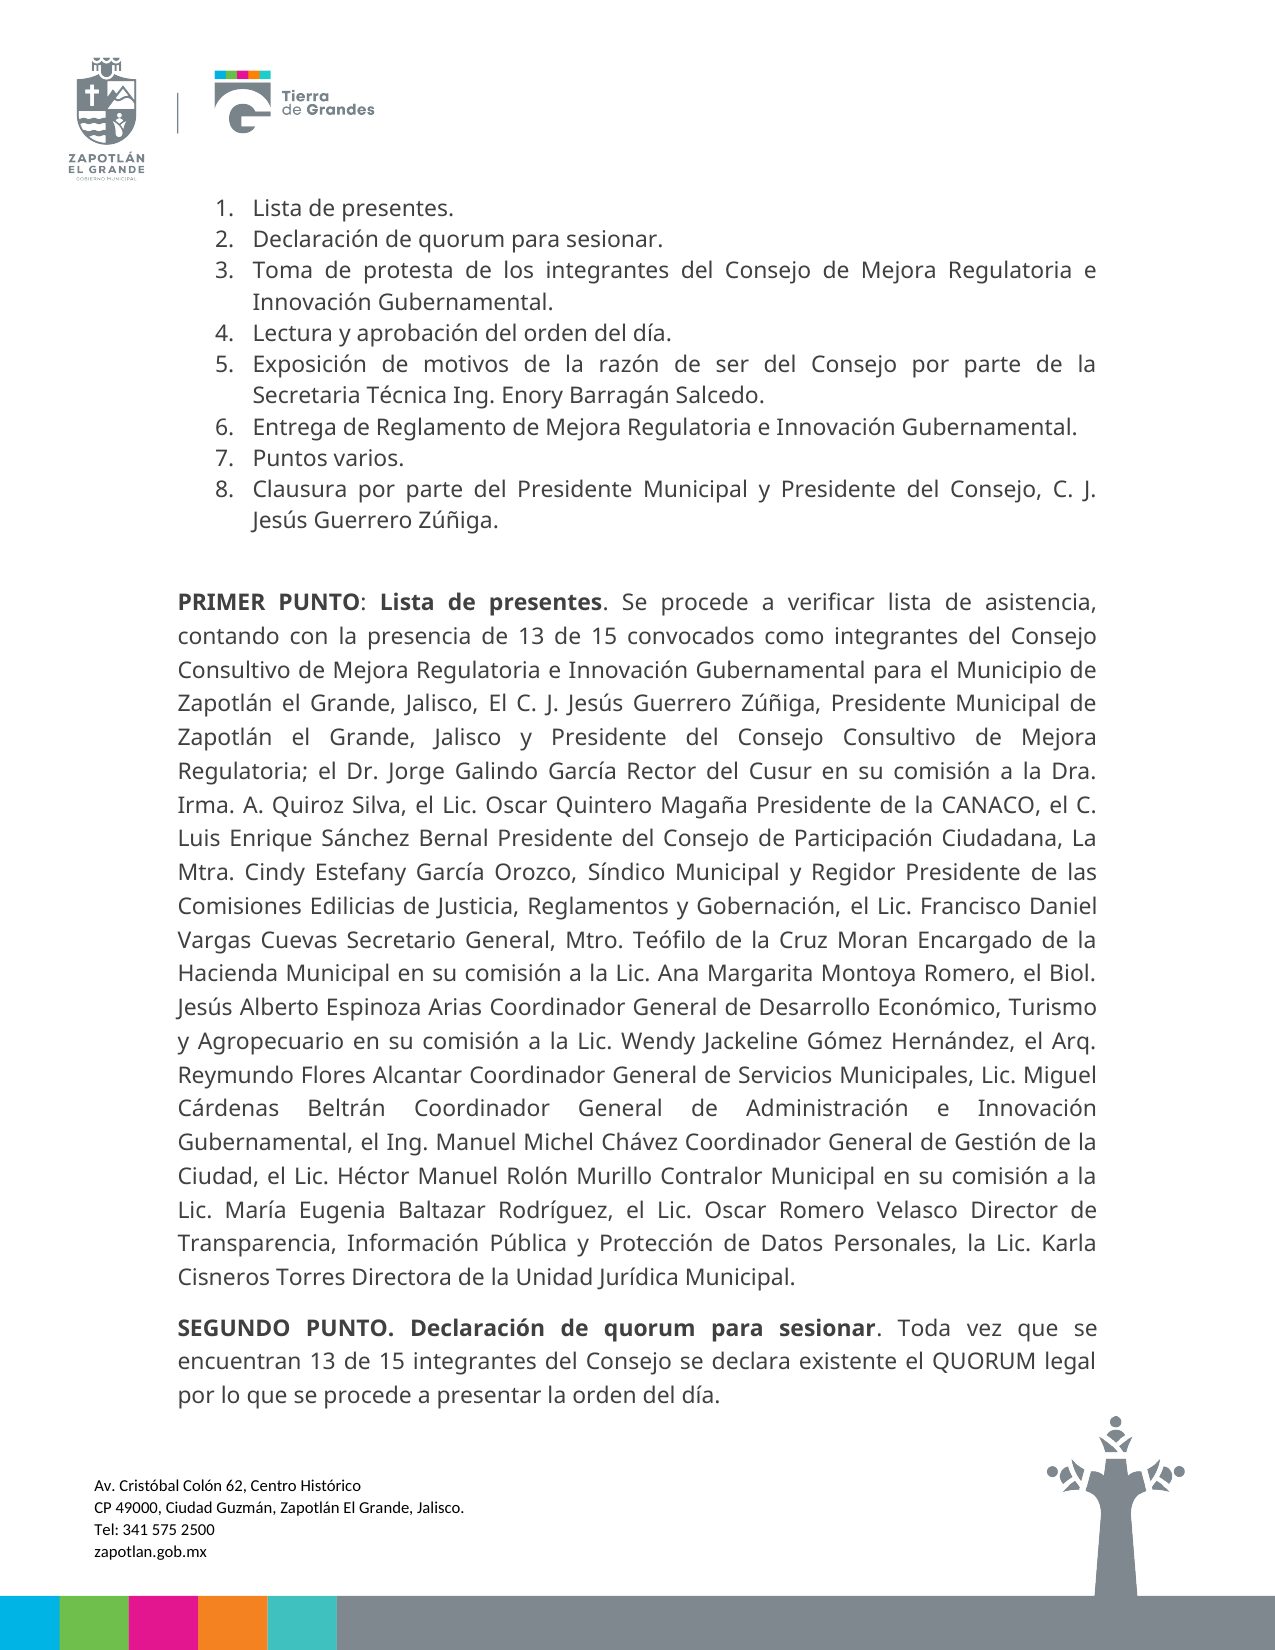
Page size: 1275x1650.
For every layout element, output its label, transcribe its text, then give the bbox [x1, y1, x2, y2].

list Toma de protesta de los integrantes del Consejo de Mejora Regulatoria e Innovación Gubernamental. [215, 254, 1098, 317]
list Declaración de quorum para sesionar. [215, 223, 1098, 254]
text PRIMER PUNTO: Lista de presentes. Se procede a verificar lista de asistencia, contando con la presencia de 13 de 15 convocados como integrantes del Consejo Consultivo de Mejora Regulatoria e Innovación Gubernamental para el Municipio de Zapotlán el Grande, Jalisco, El C. J. Jesús Guerrero Zúñiga, Presidente Municipal de Zapotlán el Grande, Jalisco y Presidente del Consejo Consultivo de Mejora Regulatoria; el Dr. Jorge Galindo García Rector del Cusur en su comisión a la Dra. Irma. A. Quiroz Silva, el Lic. Oscar Quintero Magaña Presidente de la CANACO, el C. Luis Enrique Sánchez Bernal Presidente del Consejo de Participación Ciudadana, La Mtra. Cindy Estefany García Orozco, Síndico Municipal y Regidor Presidente de las Comisiones Edilicias de Justicia, Reglamentos y Gobernación, el Lic. Francisco Daniel Vargas Cuevas Secretario General, Mtro. Teófilo de la Cruz Moran Encargado de la Hacienda Municipal en su comisión a la Lic. Ana Margarita Montoya Romero, el Biol. Jesús Alberto Espinoza Arias Coordinador General de Desarrollo Económico, Turismo y Agropecuario en su comisión a la Lic. Wendy Jackeline Gómez Hernández, el Arq. Reymundo Flores Alcantar Coordinador General de Servicios Municipales, Lic. Miguel Cárdenas Beltrán Coordinador General de Administración e Innovación Gubernamental, el Ing. Manuel Michel Chávez Coordinador General de Gestión de la Ciudad, el Lic. Héctor Manuel Rolón Murillo Contralor Municipal en su comisión a la Lic. María Eugenia Baltazar Rodríguez, el Lic. Oscar Romero Velasco Director de Transparencia, Información Pública y Protección de Datos Personales, la Lic. Karla Cisneros Torres Directora de la Unidad Jurídica Municipal. [177, 989, 1098, 1292]
list Entrega de Reglamento de Mejora Regulatoria e Innovación Gubernamental. [215, 411, 1098, 442]
list Exposición de motivos de la razón de ser del Consejo por parte de la Secretaria Técnica Ing. Enory Barragán Salcedo. [215, 348, 1098, 411]
picture [0, 1416, 1275, 1650]
list Lectura y aprobación del orden del día. [215, 317, 1098, 348]
text PRIMER PUNTO: Lista de presentes. Se procede a verificar lista de asistencia, contando con la presencia de 13 de 15 convocados como integrantes del Consejo Consultivo de Mejora Regulatoria e Innovación Gubernamental para el Municipio de Zapotlán el Grande, Jalisco, El C. J. Jesús Guerrero Zúñiga, Presidente Municipal de Zapotlán el Grande, Jalisco y Presidente del Consejo Consultivo de Mejora Regulatoria; el Dr. Jorge Galindo García Rector del Cusur en su comisión a la Dra. Irma. A. Quiroz Silva, el Lic. Oscar Quintero Magaña Presidente de la CANACO, el C. Luis Enrique Sánchez Bernal Presidente del Consejo de Participación Ciudadana, La Mtra. Cindy Estefany García Orozco, Síndico Municipal y Regidor Presidente de las Comisiones Edilicias de Justicia, Reglamentos y Gobernación, el Lic. Francisco Daniel Vargas Cuevas Secretario General, Mtro. Teófilo de la Cruz Moran Encargado de la Hacienda Municipal en su comisión a la Lic. Ana Margarita Montoya Romero, el Biol. Jesús Alberto Espinoza Arias Coordinador General de Desarrollo Económico, Turismo y Agropecuario en su comisión a la Lic. Wendy Jackeline Gómez Hernández, el Arq. Reymundo Flores Alcantar Coordinador General de Servicios Municipales, Lic. Miguel Cárdenas Beltrán Coordinador General de Administración e Innovación Gubernamental, el Ing. Manuel Michel Chávez Coordinador General de Gestión de la Ciudad, el Lic. Héctor Manuel Rolón Murillo Contralor Municipal en su comisión a la Lic. María Eugenia Baltazar Rodríguez, el Lic. Oscar Romero Velasco Director de Transparencia, Información Pública y Protección de Datos Personales, la Lic. Karla Cisneros Torres Directora de la Unidad Jurídica Municipal. [177, 586, 1098, 721]
picture [53, 40, 390, 198]
list Clausura por parte del Presidente Municipal y Presidente del Consejo, C. J. Jesús Guerrero Zúñiga. [215, 473, 1098, 536]
list Lista de presentes. [215, 192, 1098, 223]
text SEGUNDO PUNTO. Declaración de quorum para sesionar. Toda vez que se encuentran 13 de 15 integrantes del Consejo se declara existente el QUORUM legal por lo que se procede a presentar la orden del día. [177, 1312, 1098, 1410]
list Puntos varios. [215, 442, 1098, 473]
